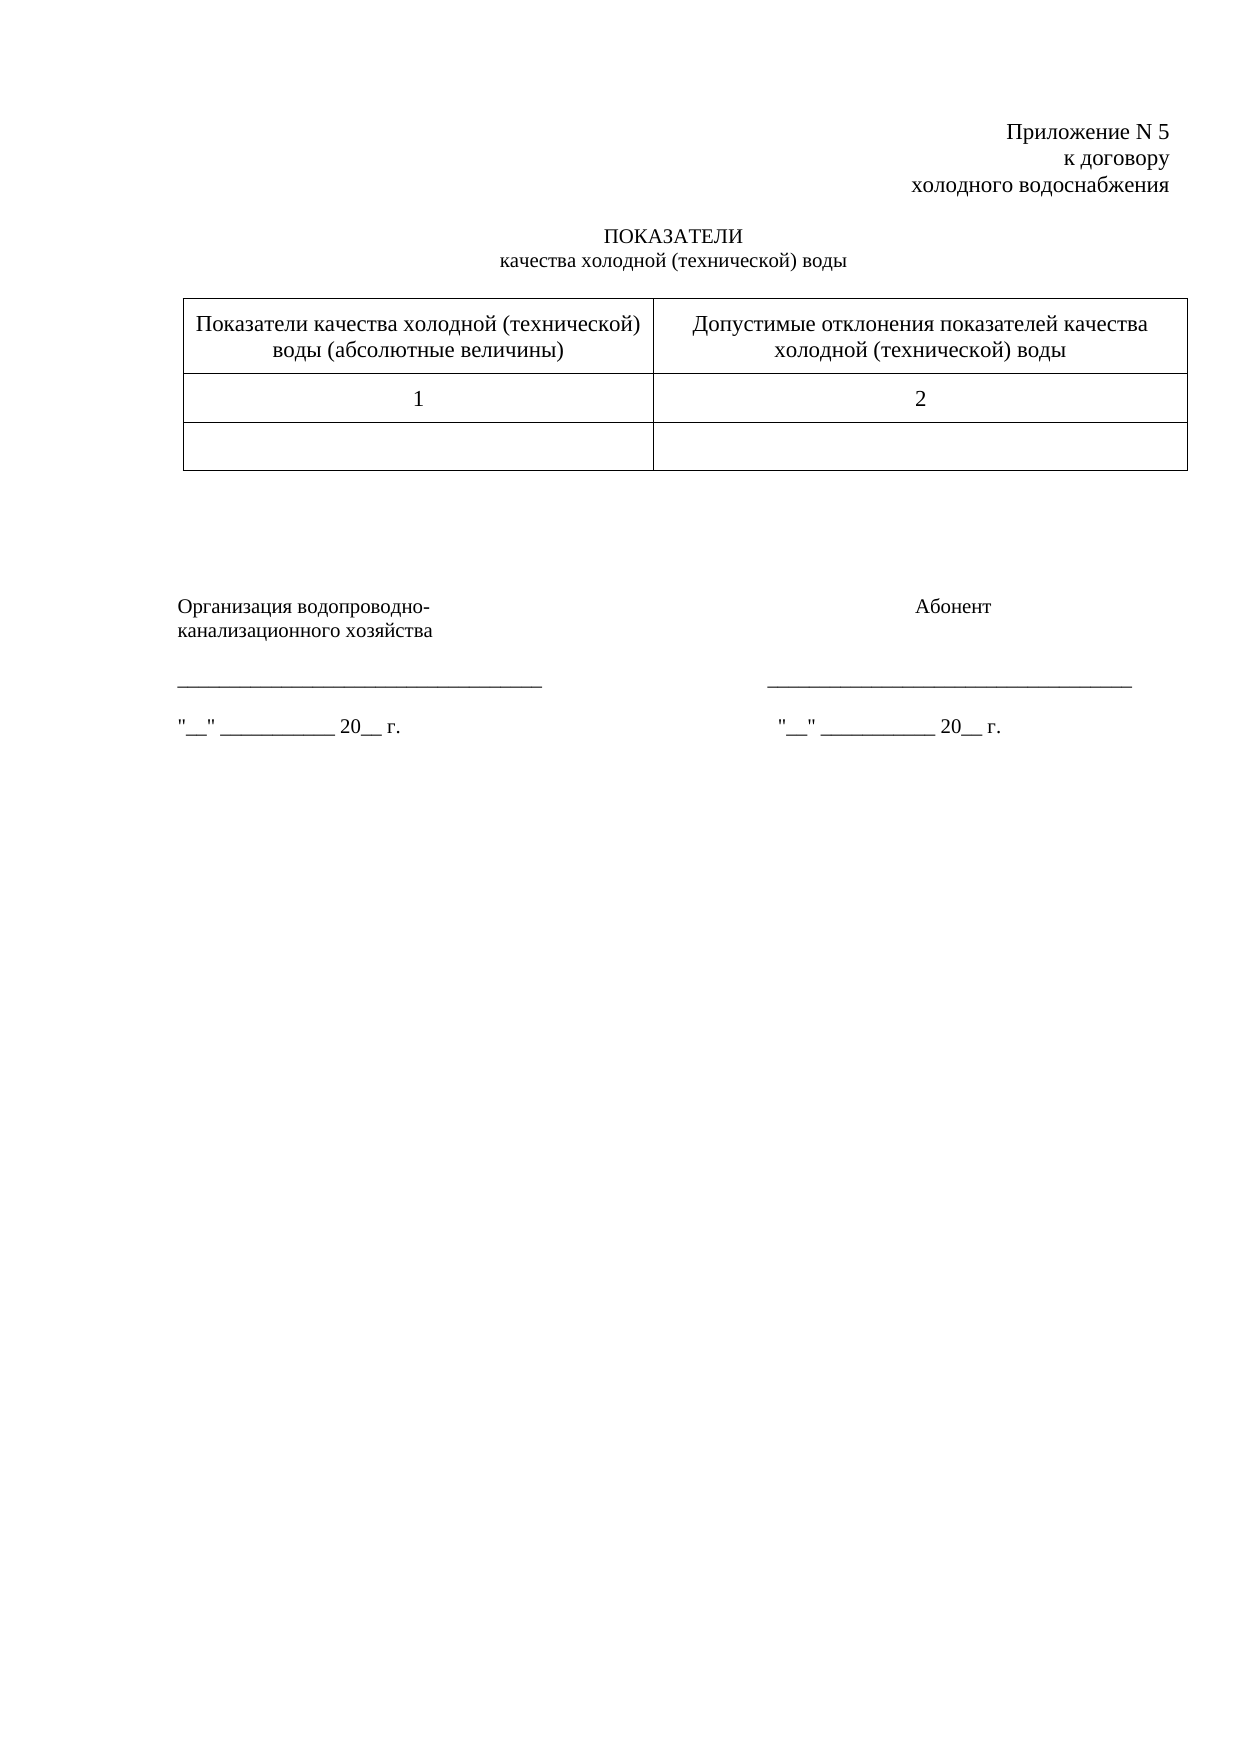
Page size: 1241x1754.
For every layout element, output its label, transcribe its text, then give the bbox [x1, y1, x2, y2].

text ___________________________________ ___________________________________ [177, 666, 1169, 690]
table_header Показатели качества холодной (технической) воды (абсолютные величины) [184, 299, 653, 373]
text к договору [177, 144, 1169, 171]
text холодного водоснабжения [177, 171, 1169, 197]
table_cell 1 [184, 374, 653, 422]
table_cell [184, 423, 653, 470]
text качества холодной (технической) воды [177, 248, 1169, 272]
text Приложение N 5 [177, 118, 1169, 144]
text ПОКАЗАТЕЛИ [177, 223, 1169, 248]
table_cell [654, 423, 1187, 470]
text "__" ___________ 20__ г. "__" ___________ 20__ г. [177, 714, 1169, 738]
text Организация водопроводно- Абонент [177, 594, 1169, 618]
text канализационного хозяйства [177, 618, 1169, 642]
table_header Допустимые отклонения показателей качества холодной (технической) воды [654, 299, 1187, 373]
table_cell 2 [654, 374, 1187, 422]
